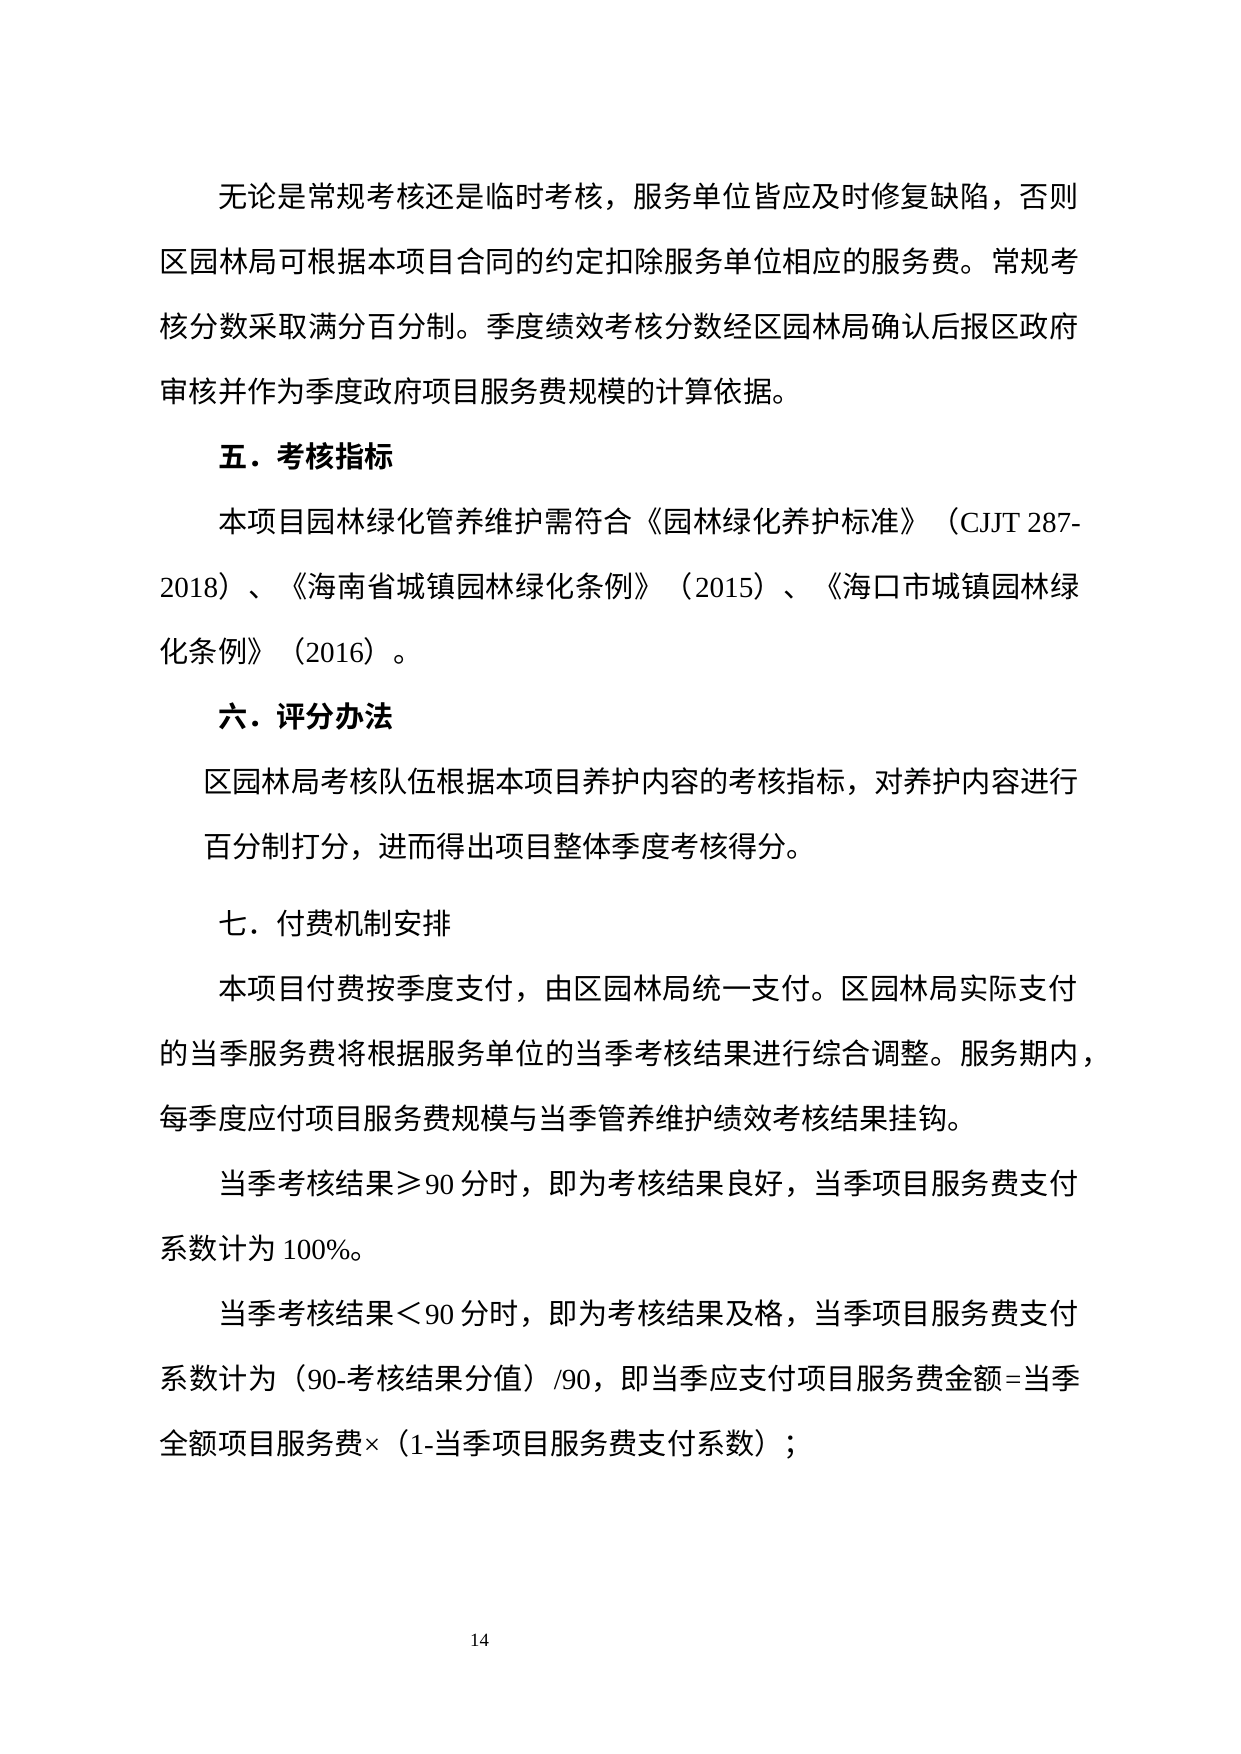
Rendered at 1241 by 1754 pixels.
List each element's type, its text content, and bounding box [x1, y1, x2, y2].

text 当季考核结果≥90分时，即为考核结果良好，当季项目服务费支付系数计为100%。 [159, 1149, 1081, 1279]
text 五．考核指标 [159, 422, 1081, 487]
text 当季考核结果＜90分时，即为考核结果及格，当季项目服务费支付系数计为（90-考核结果分值）/90，即当季应支付项目服务费金额=当季全额项目服务费×（1-当季项目服务费支付系数）； [159, 1279, 1081, 1474]
text 本项目付费按季度支付，由区园林局统一支付。区园林局实际支付的当季服务费将根据服务单位的当季考核结果进行综合调整。服务期内，每季度应付项目服务费规模与当季管养维护绩效考核结果挂钩。 [159, 954, 1081, 1149]
text 区园林局考核队伍根据本项目养护内容的考核指标，对养护内容进行百分制打分，进而得出项目整体季度考核得分。 [203, 747, 1081, 877]
text 无论是常规考核还是临时考核，服务单位皆应及时修复缺陷，否则区园林局可根据本项目合同的约定扣除服务单位相应的服务费。常规考核分数采取满分百分制。季度绩效考核分数经区园林局确认后报区政府审核并作为季度政府项目服务费规模的计算依据。 [159, 162, 1081, 422]
text 六．评分办法 [159, 682, 1081, 747]
text 七．付费机制安排 [159, 889, 1081, 954]
text 本项目园林绿化管养维护需符合《园林绿化养护标准》（CJJT 287-2018）、《海南省城镇园林绿化条例》（2015）、《海口市城镇园林绿化条例》（2016）。 [159, 487, 1081, 682]
